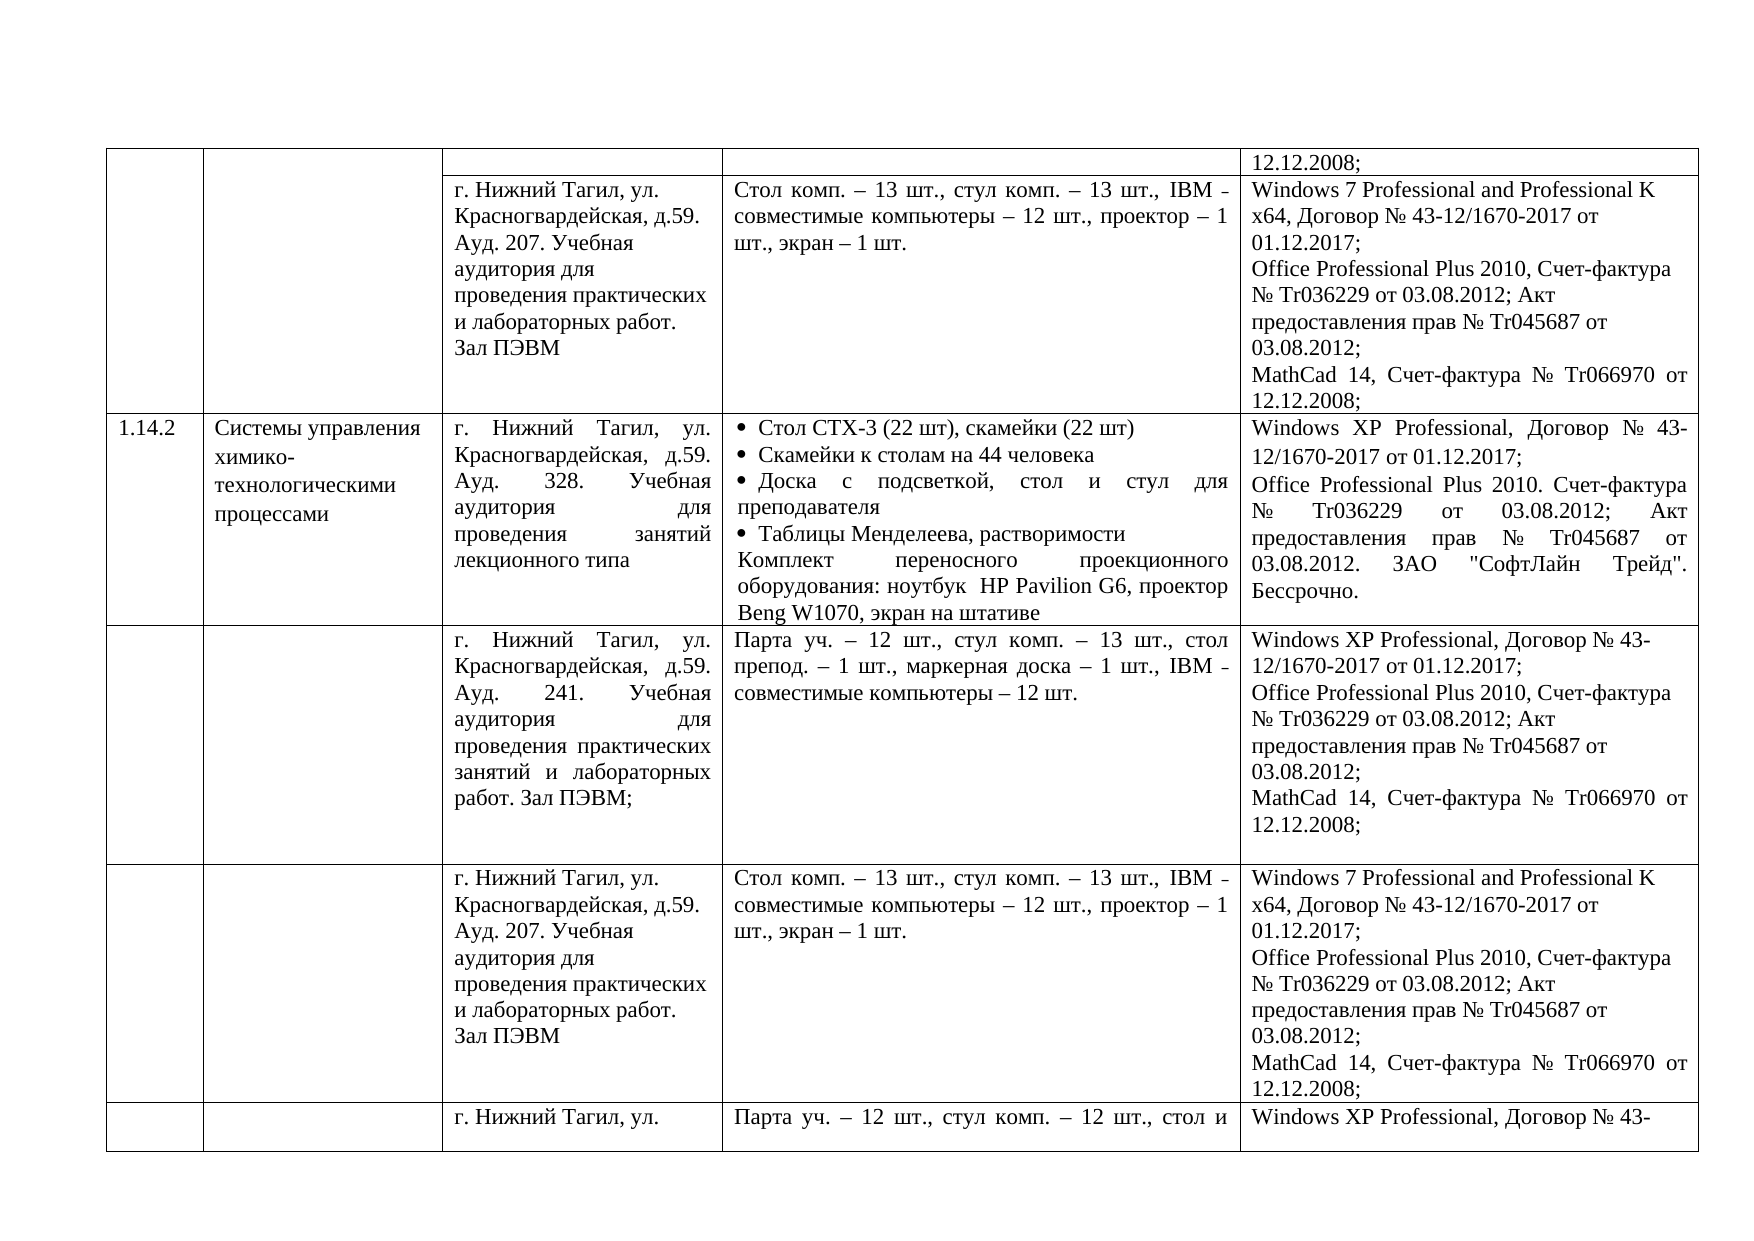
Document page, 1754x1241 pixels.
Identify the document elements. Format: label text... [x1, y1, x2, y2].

table_cell Windows 7 Professional and Professional K x64, Договор № 43-12/1670-2017 от 01.12.2017; Office Professional Plus 2010, Счет-фактура № Tr036229 от 03.08.2012; Акт предоставления прав № Tr045687 от 03.08.2012; MathCad 14, Счет-фактура № Tr066970 от 12.12.2008; [1241, 176, 1698, 413]
table_cell Стол СТХ-3 (22 шт), скамейки (22 шт) Скамейки к столам на 44 человека Доска с подсветкой, стол и стул для преподавателя Таблицы Менделеева, растворимости Комплект переносного проекционного оборудования: ноутбук HP Pavilion G6, проектор Beng W1070, экран на штативе [723, 414, 1240, 625]
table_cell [723, 1103, 1240, 1151]
table_cell г. Нижний Тагил, ул. Красногвардейская, д.59. Ауд. 207. Учебная аудитория для проведения практических и лабораторных работ. Зал ПЭВМ [443, 865, 722, 1102]
table_cell Парта уч. – 12 шт., стул комп. – 13 шт., стол препод. – 1 шт., маркерная доска – 1 шт., IBM ˗ совместимые компьютеры – 12 шт. [723, 626, 1240, 863]
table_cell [723, 149, 1240, 175]
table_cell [1241, 149, 1698, 175]
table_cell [1241, 1103, 1698, 1151]
table_cell г. Нижний Тагил, ул. Красногвардейская, д.59. Ауд. 241. Учебная аудитория для проведения практических занятий и лабораторных работ. Зал ПЭВМ; [443, 626, 722, 863]
table_cell [204, 626, 442, 863]
table_cell Стол комп. – 13 шт., стул комп. – 13 шт., IBM ˗ совместимые компьютеры – 12 шт., проектор – 1 шт., экран – 1 шт. [723, 865, 1240, 1102]
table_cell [443, 1103, 722, 1151]
table_cell Windows XP Professional, Договор № 43-12/1670-2017 от 01.12.2017; Office Professional Plus 2010. Счет-фактура № Tr036229 от 03.08.2012; Акт предоставления прав № Tr045687 от 03.08.2012. ЗАО "СофтЛайн Трейд". Бессрочно. [1241, 414, 1698, 625]
table_cell Системы управления химико-технологическими процессами [204, 414, 442, 625]
table_cell Стол комп. – 13 шт., стул комп. – 13 шт., IBM ˗ совместимые компьютеры – 12 шт., проектор – 1 шт., экран – 1 шт. [723, 176, 1240, 413]
table_cell г. Нижний Тагил, ул. Красногвардейская, д.59. Ауд. 207. Учебная аудитория для проведения практических и лабораторных работ. Зал ПЭВМ [443, 176, 722, 413]
table_cell [204, 865, 442, 1102]
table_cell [443, 149, 722, 175]
table_cell [107, 626, 203, 863]
table_cell [204, 1103, 442, 1151]
table_cell [107, 1103, 203, 1151]
table_cell Windows 7 Professional and Professional K x64, Договор № 43-12/1670-2017 от 01.12.2017; Office Professional Plus 2010, Счет-фактура № Tr036229 от 03.08.2012; Акт предоставления прав № Tr045687 от 03.08.2012; MathCad 14, Счет-фактура № Tr066970 от 12.12.2008; [1241, 865, 1698, 1102]
table_cell 1.14.2 [107, 414, 203, 625]
table_cell г. Нижний Тагил, ул. Красногвардейская, д.59. Ауд. 328. Учебная аудитория для проведения занятий лекционного типа [443, 414, 722, 625]
table_cell [107, 865, 203, 1102]
